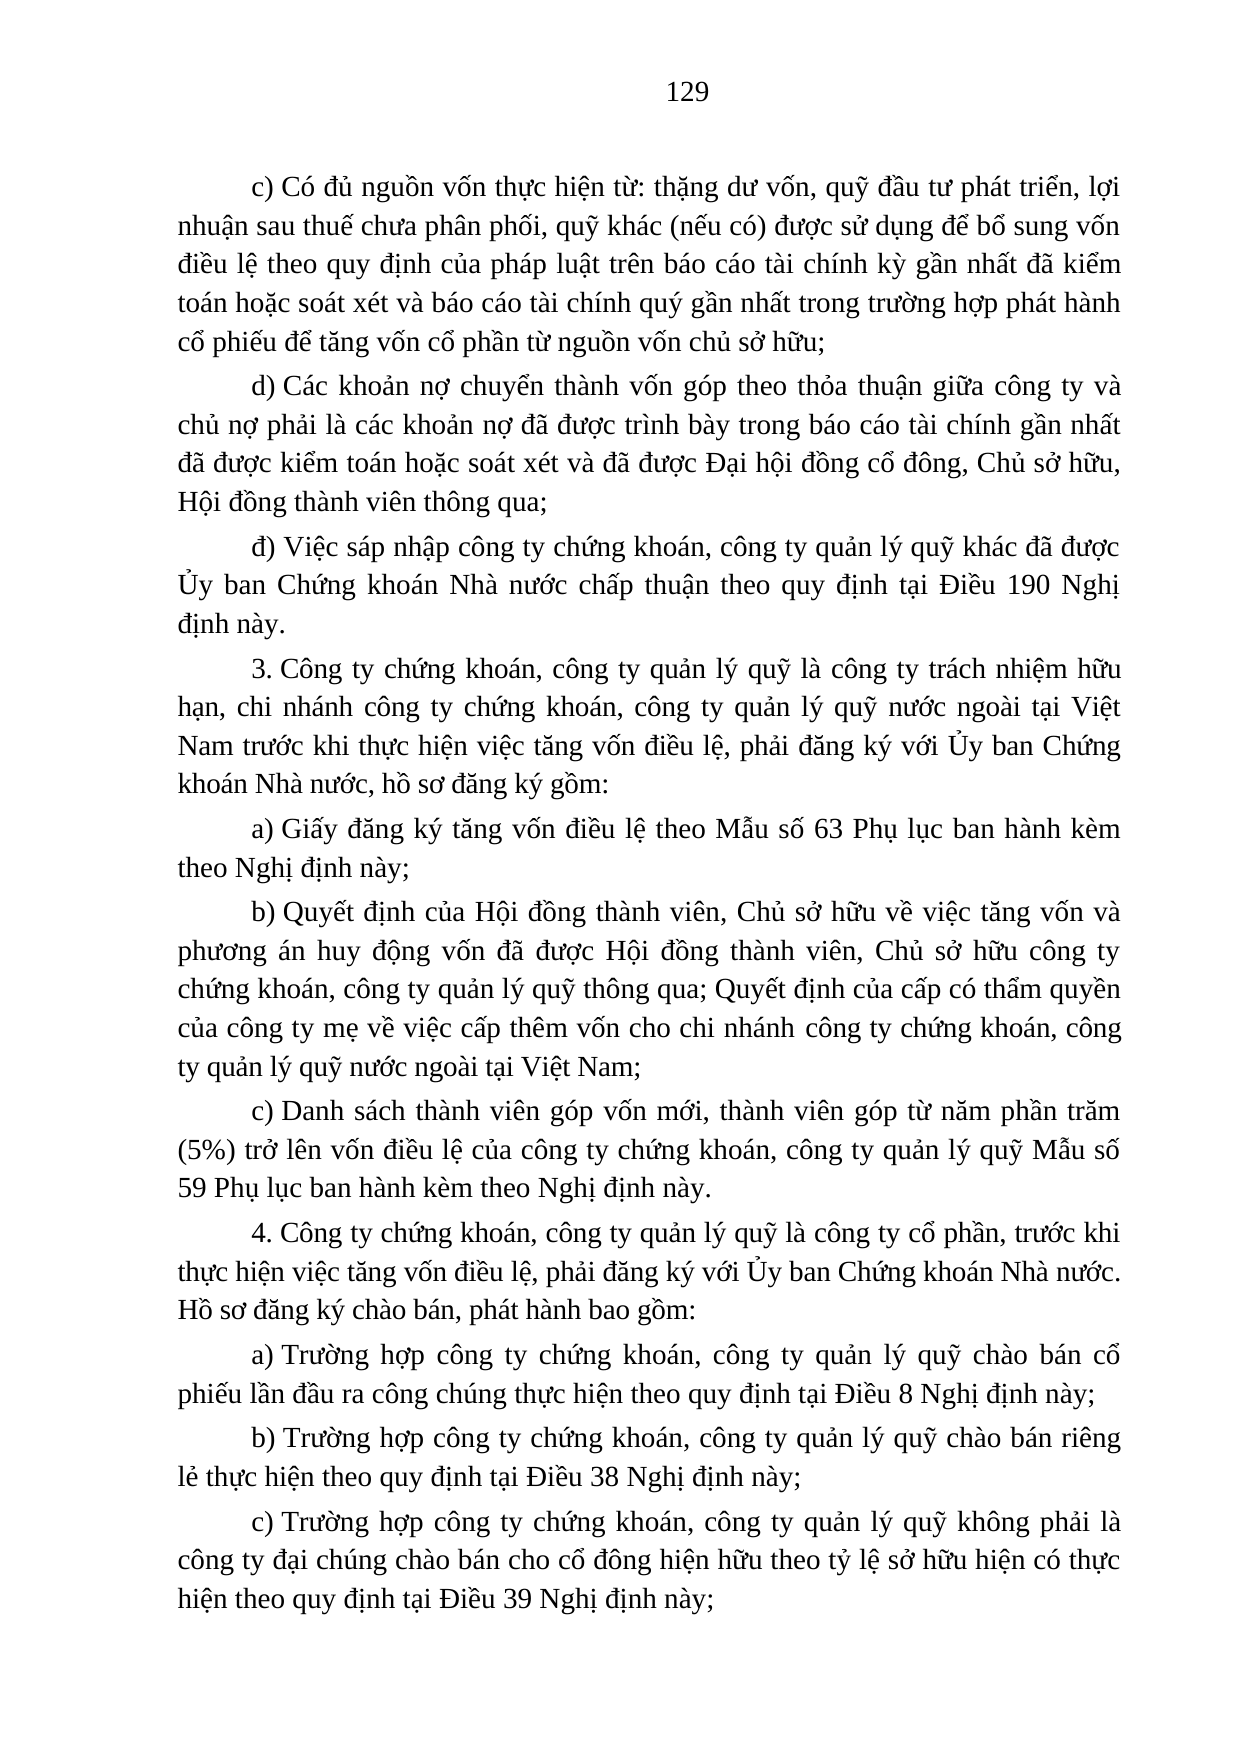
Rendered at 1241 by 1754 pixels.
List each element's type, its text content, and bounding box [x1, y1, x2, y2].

list Trường hợp công ty chứng khoán, công ty quản lý quỹ không phải là công ty đại chúng chào bán cho cổ đông hiện hữu theo tỷ lệ sở hữu hiện có thực hiện theo quy định tại Điều 39 Nghị định này; [177, 1504, 1122, 1614]
list Danh sách thành viên góp vốn mới, thành viên góp từ năm phần trăm (5%) trở lên vốn điều lệ của công ty chứng khoán, công ty quản lý quỹ Mẫu số 59 Phụ lục ban hành kèm theo Nghị định này. [177, 1093, 1122, 1204]
list Công ty chứng khoán, công ty quản lý quỹ là công ty trách nhiệm hữu hạn, chi nhánh công ty chứng khoán, công ty quản lý quỹ nước ngoài tại Việt Nam trước khi thực hiện việc tăng vốn điều lệ, phải đăng ký với Ủy ban Chứng khoán Nhà nước, hồ sơ đăng ký gồm: [177, 651, 1122, 800]
list Công ty chứng khoán, công ty quản lý quỹ là công ty cổ phần, trước khi thực hiện việc tăng vốn điều lệ, phải đăng ký với Ủy ban Chứng khoán Nhà nước. Hồ sơ đăng ký chào bán, phát hành bao gồm: [177, 1215, 1122, 1326]
text đ) Việc sáp nhập công ty chứng khoán, công ty quản lý quỹ khác đã được Ủy ban Chứng khoán Nhà nước chấp thuận theo quy định tại Điều 190 Nghị định này. [177, 529, 1122, 639]
list Có đủ nguồn vốn thực hiện từ: thặng dư vốn, quỹ đầu tư phát triển, lợi nhuận sau thuế chưa phân phối, quỹ khác (nếu có) được sử dụng để bổ sung vốn điều lệ theo quy định của pháp luật trên báo cáo tài chính kỳ gần nhất đã kiểm toán hoặc soát xét và báo cáo tài chính quý gần nhất trong trường hợp phát hành cổ phiếu để tăng vốn cổ phần từ nguồn vốn chủ sở hữu; [177, 169, 1122, 357]
list Giấy đăng ký tăng vốn điều lệ theo Mẫu số 63 Phụ lục ban hành kèm theo Nghị định này; [177, 811, 1122, 883]
list Trường hợp công ty chứng khoán, công ty quản lý quỹ chào bán cổ phiếu lần đầu ra công chúng thực hiện theo quy định tại Điều 8 Nghị định này; [177, 1337, 1122, 1409]
list Các khoản nợ chuyển thành vốn góp theo thỏa thuận giữa công ty và chủ nợ phải là các khoản nợ đã được trình bày trong báo cáo tài chính gần nhất đã được kiểm toán hoặc soát xét và đã được Đại hội đồng cổ đông, Chủ sở hữu, Hội đồng thành viên thông qua; [177, 368, 1122, 518]
list Quyết định của Hội đồng thành viên, Chủ sở hữu về việc tăng vốn và phương án huy động vốn đã được Hội đồng thành viên, Chủ sở hữu công ty chứng khoán, công ty quản lý quỹ thông qua; Quyết định của cấp có thẩm quyền của công ty mẹ về việc cấp thêm vốn cho chi nhánh công ty chứng khoán, công ty quản lý quỹ nước ngoài tại Việt Nam; [177, 894, 1122, 1082]
list Trường hợp công ty chứng khoán, công ty quản lý quỹ chào bán riêng lẻ thực hiện theo quy định tại Điều 38 Nghị định này; [177, 1421, 1122, 1493]
